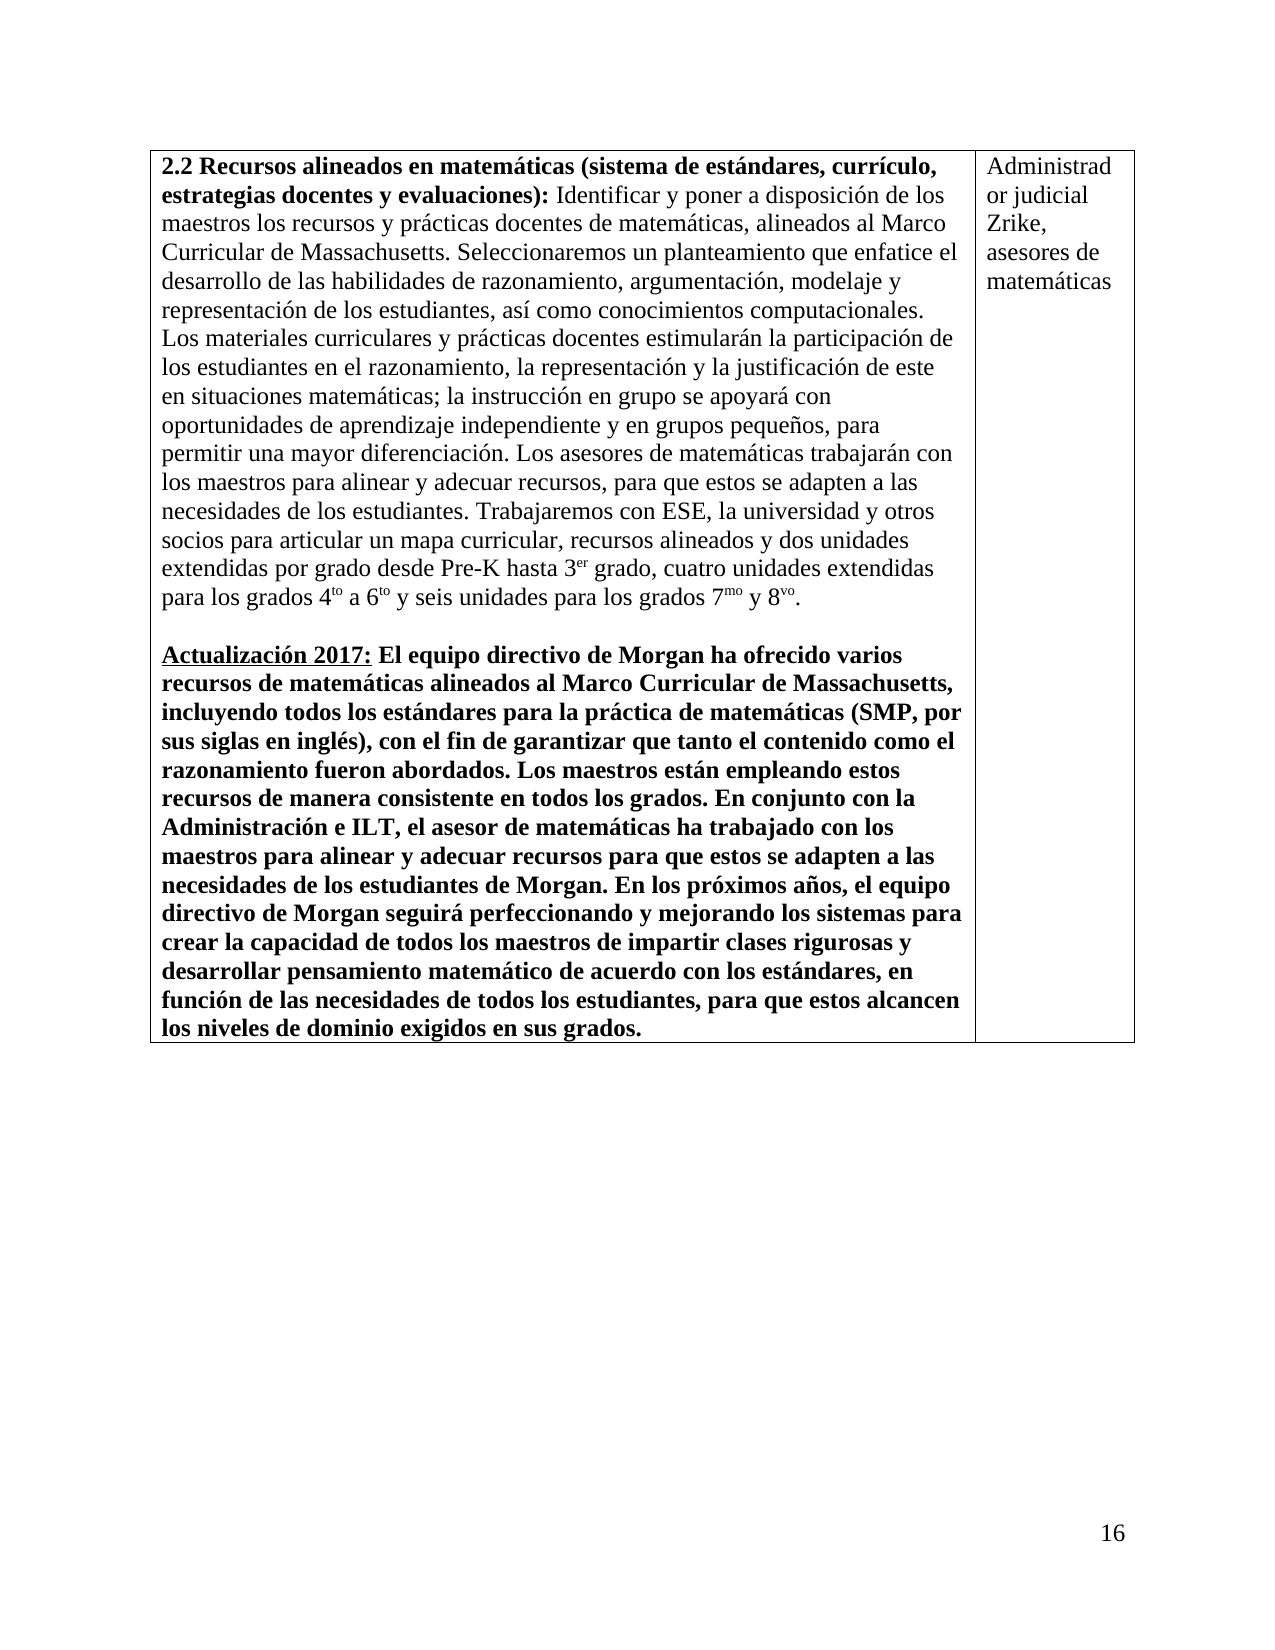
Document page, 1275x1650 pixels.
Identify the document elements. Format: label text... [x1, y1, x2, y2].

table_cell Administrador judicial Zrike, asesores de matemáticas [976, 151, 1134, 1042]
table_cell 2.2 Recursos alineados en matemáticas (sistema de estándares, currículo, estrategias docentes y evaluaciones): Identificar y poner a disposición de los maestros los recursos y prácticas docentes de matemáticas, alineados al Marco Curricular de Massachusetts. Seleccionaremos un planteamiento que enfatice el desarrollo de las habilidades de razonamiento, argumentación, modelaje y representación de los estudiantes, así como conocimientos computacionales. Los materiales curriculares y prácticas docentes estimularán la participación de los estudiantes en el razonamiento, la representación y la justificación de este en situaciones matemáticas; la instrucción en grupo se apoyará con oportunidades de aprendizaje independiente y en grupos pequeños, para permitir una mayor diferenciación. Los asesores de matemáticas trabajarán con los maestros para alinear y adecuar recursos, para que estos se adapten a las necesidades de los estudiantes. Trabajaremos con ESE, la universidad y otros socios para articular un mapa curricular, recursos alineados y dos unidades extendidas por grado desde Pre-K hasta 3er grado, cuatro unidades extendidas para los grados 4to a 6to y seis unidades para los grados 7mo y 8vo. Actualización 2017: El equipo directivo de Morgan ha ofrecido varios recursos de matemáticas alineados al Marco Curricular de Massachusetts, incluyendo todos los estándares para la práctica de matemáticas (SMP, por sus siglas en inglés), con el fin de garantizar que tanto el contenido como el razonamiento fueron abordados. Los maestros están empleando estos recursos de manera consistente en todos los grados. En conjunto con la Administración e ILT, el asesor de matemáticas ha trabajado con los maestros para alinear y adecuar recursos para que estos se adapten a las necesidades de los estudiantes de Morgan. En los próximos años, el equipo directivo de Morgan seguirá perfeccionando y mejorando los sistemas para crear la capacidad de todos los maestros de impartir clases rigurosas y desarrollar pensamiento matemático de acuerdo con los estándares, en función de las necesidades de todos los estudiantes, para que estos alcancen los niveles de dominio exigidos en sus grados. [151, 151, 975, 1042]
